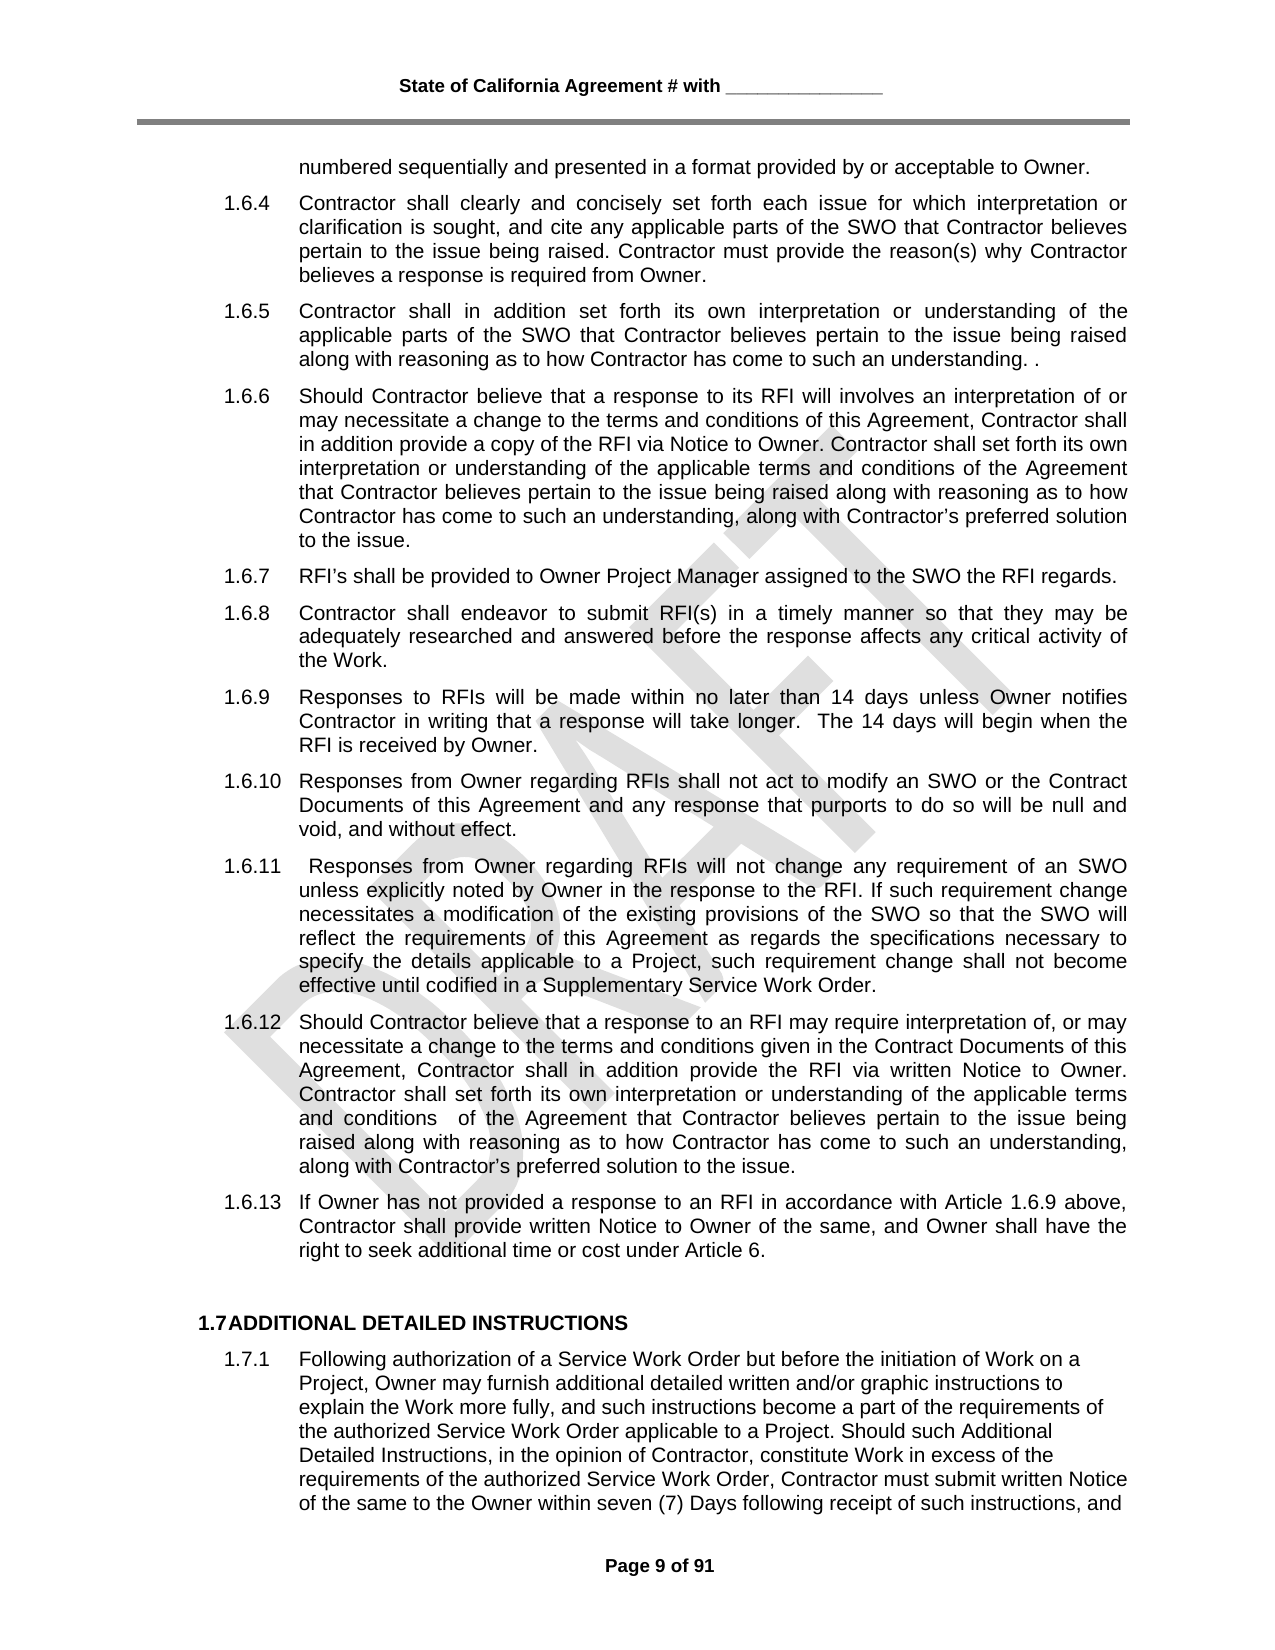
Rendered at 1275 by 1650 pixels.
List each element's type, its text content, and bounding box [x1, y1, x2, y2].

list Responses from Owner regarding RFIs shall not act to modify an SWO or the Contract Documents of this Agreement and any response that purports to do so will be null and void, and without effect. [223, 769, 1129, 841]
list Should Contractor believe that a response to its RFI will involves an interpretation of or may necessitate a change to the terms and conditions of this Agreement, Contractor shall in addition provide a copy of the RFI via Notice to Owner. Contractor shall set forth its own interpretation or understanding of the applicable terms and conditions of the Agreement that Contractor believes pertain to the issue being raised along with reasoning as to how Contractor has come to such an understanding, along with Contractor’s preferred solution to the issue. [223, 384, 1129, 551]
list Should Contractor believe that a response to an RFI may require interpretation of, or may necessitate a change to the terms and conditions given in the Contract Documents of this Agreement, Contractor shall in addition provide the RFI via written Notice to Owner. Contractor shall set forth its own interpretation or understanding of the applicable terms and conditions of the Agreement that Contractor believes pertain to the issue being raised along with reasoning as to how Contractor has come to such an understanding, along with Contractor’s preferred solution to the issue. [223, 1010, 1129, 1177]
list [223, 1347, 1129, 1515]
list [223, 154, 1129, 178]
list Contractor shall in addition set forth its own interpretation or understanding of the applicable parts of the SWO that Contractor believes pertain to the issue being raised along with reasoning as to how Contractor has come to such an understanding. . [223, 299, 1129, 371]
list If Owner has not provided a response to an RFI in accordance with Article 1.6.9 above, Contractor shall provide written Notice to Owner of the same, and Owner shall have the right to seek additional time or cost under Article 6. [223, 1190, 1129, 1262]
list Responses to RFIs will be made within no later than 14 days unless Owner notifies Contractor in writing that a response will take longer. The 14 days will begin when the RFI is received by Owner. [223, 685, 1129, 757]
list Contractor shall endeavor to submit RFI(s) in a timely manner so that they may be adequately researched and answered before the response affects any critical activity of the Work. [223, 600, 1129, 672]
list ADDITIONAL DETAILED INSTRUCTIONS [198, 1311, 1129, 1335]
list Contractor shall clearly and concisely set forth each issue for which interpretation or clarification is sought, and cite any applicable parts of the SWO that Contractor believes pertain to the issue being raised. Contractor must provide the reason(s) why Contractor believes a response is required from Owner. [223, 191, 1129, 287]
list RFI’s shall be provided to Owner Project Manager assigned to the SWO the RFI regards. [223, 564, 1129, 588]
list Responses from Owner regarding RFIs will not change any requirement of an SWO unless explicitly noted by Owner in the response to the RFI. If such requirement change necessitates a modification of the existing provisions of the SWO so that the SWO will reflect the requirements of this Agreement as regards the specifications necessary to specify the details applicable to a Project, such requirement change shall not become effective until codified in a Supplementary Service Work Order. [223, 853, 1129, 997]
